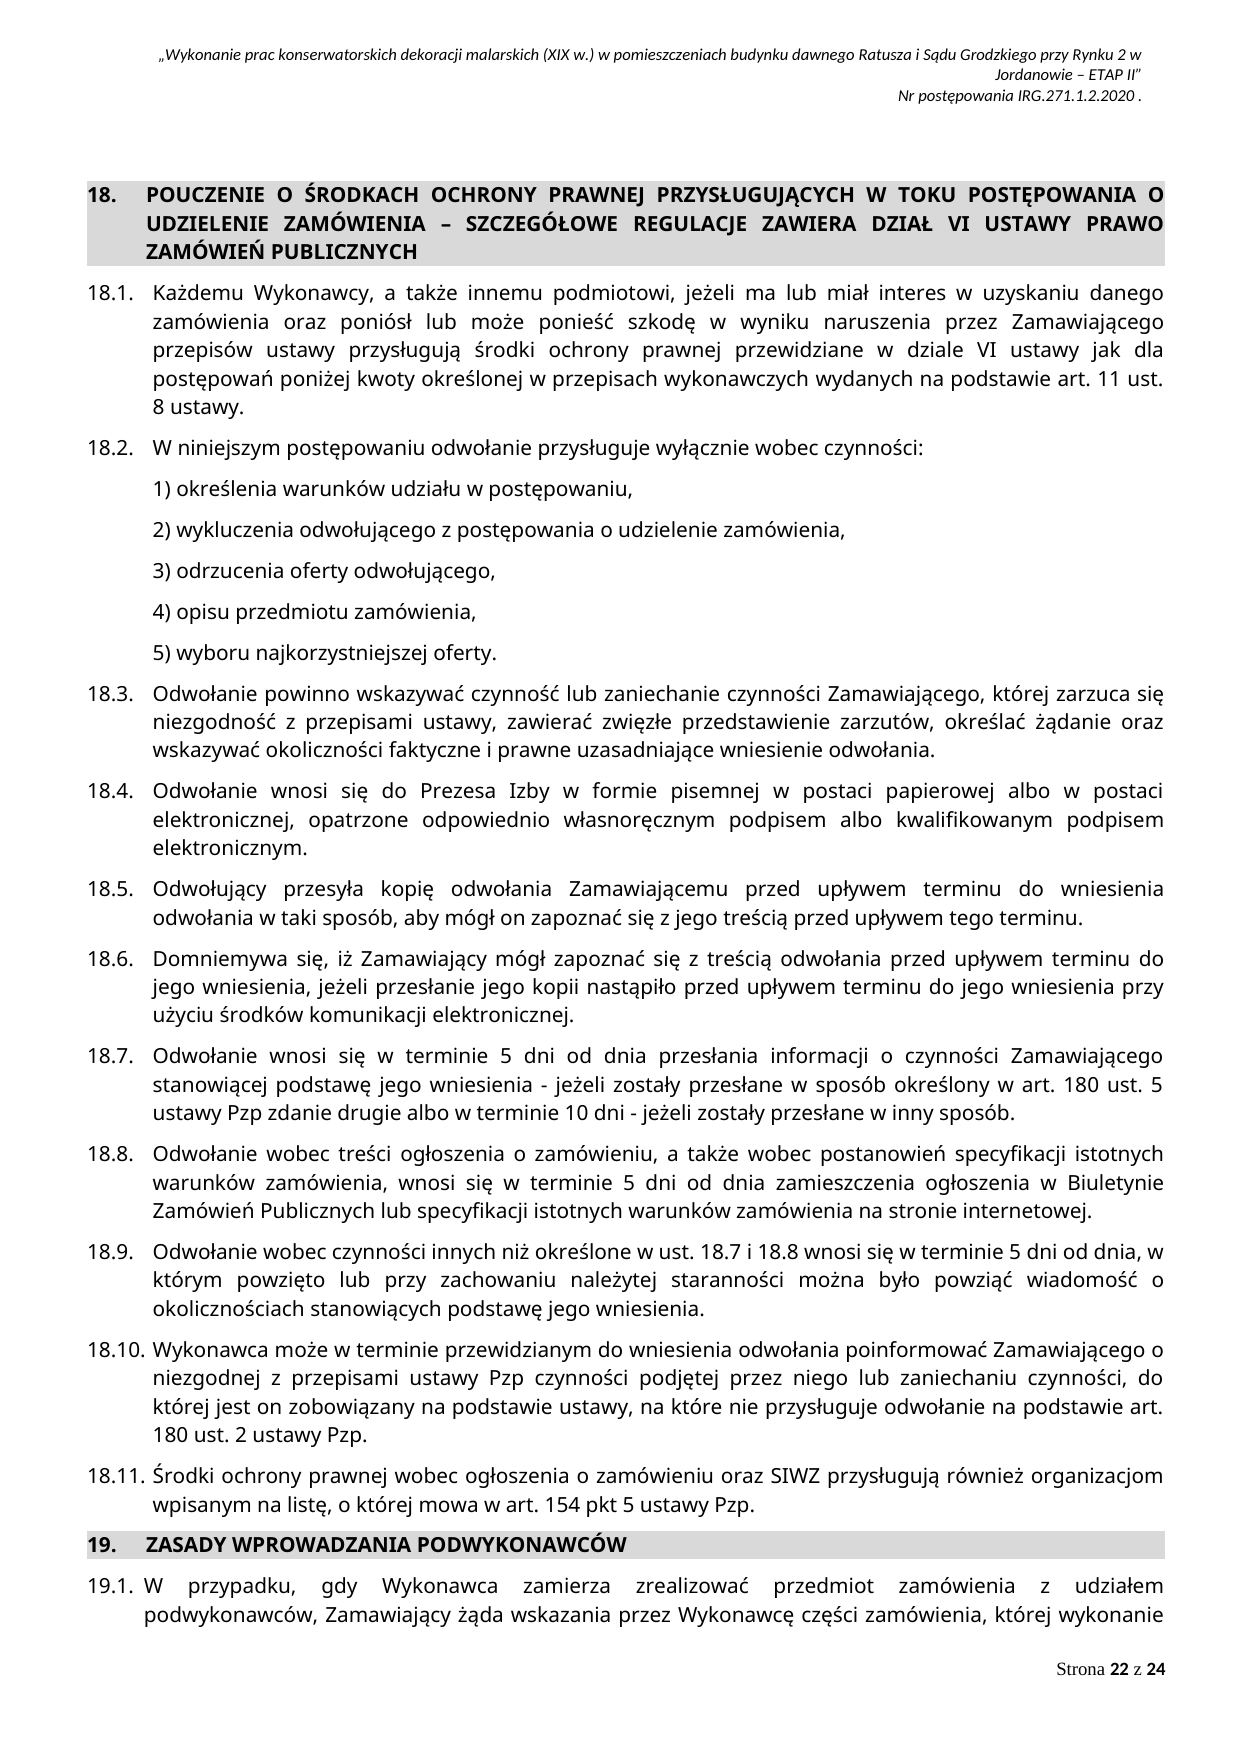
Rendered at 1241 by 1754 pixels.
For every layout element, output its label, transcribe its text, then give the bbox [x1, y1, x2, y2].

text 18.3. Odwołanie powinno wskazywać czynność lub zaniechanie czynności Zamawiającego, której zarzuca się niezgodność z przepisami ustawy, zawierać zwięzłe przedstawienie zarzutów, określać żądanie oraz wskazywać okoliczności faktyczne i prawne uzasadniające wniesienie odwołania. [87, 679, 1165, 764]
text 4) opisu przedmiotu zamówienia, [152, 597, 1165, 625]
text 18.9. Odwołanie wobec czynności innych niż określone w ust. 18.7 i 18.8 wnosi się w terminie 5 dni od dnia, w którym powzięto lub przy zachowaniu należytej staranności można było powziąć wiadomość o okolicznościach stanowiących podstawę jego wniesienia. [87, 1237, 1165, 1322]
text 18.5. Odwołujący przesyła kopię odwołania Zamawiającemu przed upływem terminu do wniesienia odwołania w taki sposób, aby mógł on zapoznać się z jego treścią przed upływem tego terminu. [87, 874, 1165, 931]
text 18.8. Odwołanie wobec treści ogłoszenia o zamówieniu, a także wobec postanowień specyfikacji istotnych warunków zamówienia, wnosi się w terminie 5 dni od dnia zamieszczenia ogłoszenia w Biuletynie Zamówień Publicznych lub specyfikacji istotnych warunków zamówienia na stronie internetowej. [87, 1139, 1165, 1225]
text 18.4. Odwołanie wnosi się do Prezesa Izby w formie pisemnej w postaci papierowej albo w postaci elektronicznej, opatrzone odpowiednio własnoręcznym podpisem albo kwalifikowanym podpisem elektronicznym. [87, 777, 1165, 862]
text 18.6. Domniemywa się, iż Zamawiający mógł zapoznać się z treścią odwołania przed upływem terminu do jego wniesienia, jeżeli przesłanie jego kopii nastąpiło przed upływem terminu do jego wniesienia przy użyciu środków komunikacji elektronicznej. [87, 944, 1165, 1029]
list ZASADY WPROWADZANIA PODWYKONAWCÓW [87, 1531, 1165, 1559]
text 18.1. Każdemu Wykonawcy, a także innemu podmiotowi, jeżeli ma lub miał interes w uzyskaniu danego zamówienia oraz poniósł lub może ponieść szkodę w wyniku naruszenia przez Zamawiającego przepisów ustawy przysługują środki ochrony prawnej przewidziane w dziale VI ustawy jak dla postępowań poniżej kwoty określonej w przepisach wykonawczych wydanych na podstawie art. 11 ust. 8 ustawy. [87, 278, 1165, 421]
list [87, 1572, 1165, 1628]
text 1) określenia warunków udziału w postępowaniu, [152, 474, 1165, 502]
text 18.7. Odwołanie wnosi się w terminie 5 dni od dnia przesłania informacji o czynności Zamawiającego stanowiącej podstawę jego wniesienia - jeżeli zostały przesłane w sposób określony w art. 180 ust. 5 ustawy Pzp zdanie drugie albo w terminie 10 dni - jeżeli zostały przesłane w inny sposób. [87, 1042, 1165, 1127]
text 3) odrzucenia oferty odwołującego, [152, 556, 1165, 584]
text 18. POUCZENIE O ŚRODKACH OCHRONY PRAWNEJ PRZYSŁUGUJĄCYCH W TOKU POSTĘPOWANIA O UDZIELENIE ZAMÓWIENIA – SZCZEGÓŁOWE REGULACJE ZAWIERA DZIAŁ VI USTAWY PRAWO ZAMÓWIEŃ PUBLICZNYCH [87, 181, 1165, 266]
text 18.11. Środki ochrony prawnej wobec ogłoszenia o zamówieniu oraz SIWZ przysługują również organizacjom wpisanym na listę, o której mowa w art. 154 pkt 5 ustawy Pzp. [87, 1461, 1165, 1518]
text 18.10. Wykonawca może w terminie przewidzianym do wniesienia odwołania poinformować Zamawiającego o niezgodnej z przepisami ustawy Pzp czynności podjętej przez niego lub zaniechaniu czynności, do której jest on zobowiązany na podstawie ustawy, na które nie przysługuje odwołanie na podstawie art. 180 ust. 2 ustawy Pzp. [87, 1335, 1165, 1449]
text 2) wykluczenia odwołującego z postępowania o udzielenie zamówienia, [152, 515, 1165, 543]
text 18.2. W niniejszym postępowaniu odwołanie przysługuje wyłącznie wobec czynności: [87, 433, 1165, 462]
text 5) wyboru najkorzystniejszej oferty. [152, 638, 1165, 666]
